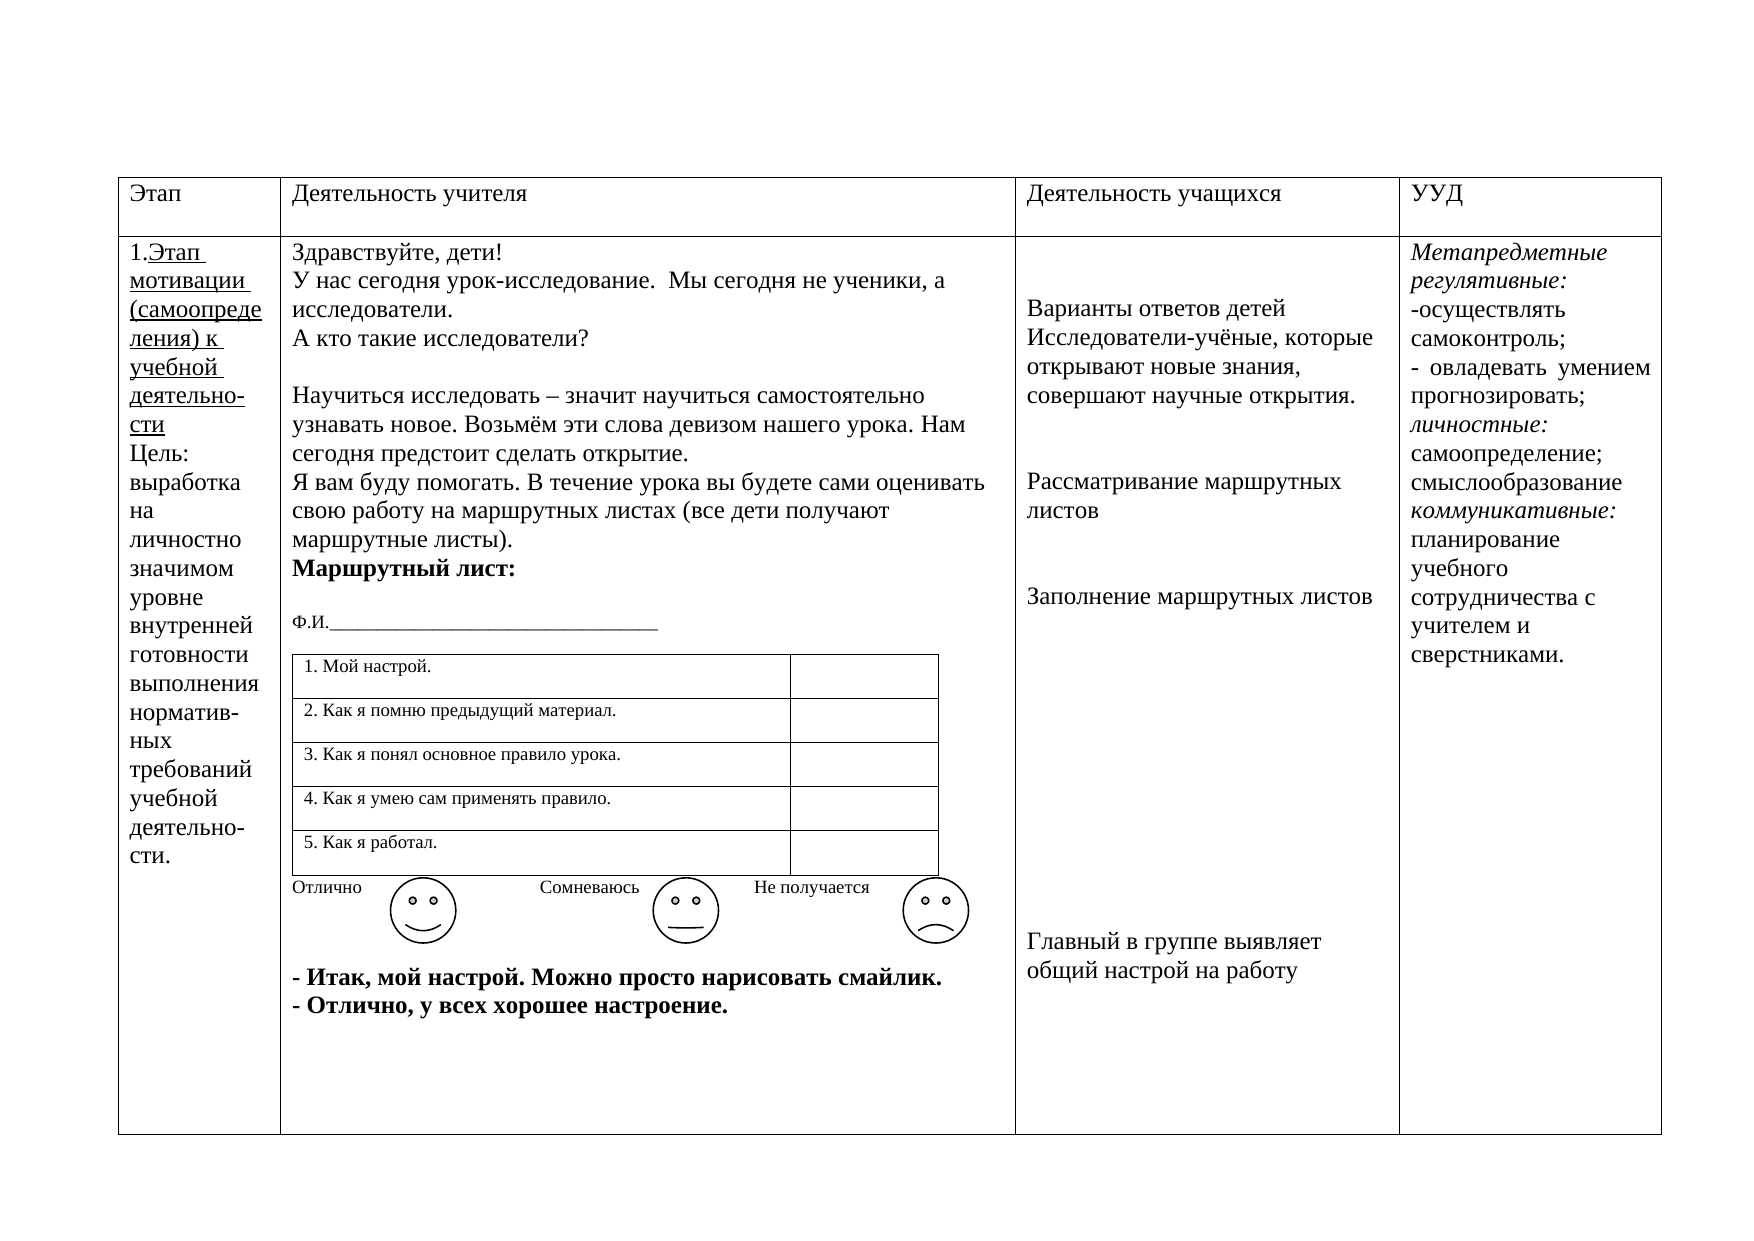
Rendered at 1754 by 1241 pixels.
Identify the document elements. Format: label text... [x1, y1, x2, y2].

table_header Деятельность учащихся [1016, 178, 1399, 236]
table_cell Здравствуйте, дети! У нас сегодня урок-исследование. Мы сегодня не ученики, а исследователи. А кто такие исследователи? Научиться исследовать – значит научиться самостоятельно узнавать новое. Возьмём эти слова девизом нашего урока. Нам сегодня предстоит сделать открытие. Я вам буду помогать. В течение урока вы будете сами оценивать свою работу на маршрутных листах (все дети получают маршрутные листы). Маршрутный лист: Ф.И.___________________________________ Отлично Сомневаюсь Не получается - Итак, мой настрой. Можно просто нарисовать смайлик. - Отлично, у всех хорошее настроение. [281, 237, 1015, 1134]
table_cell 1.Этап мотивации (самоопределения) к учебной деятельно-сти Цель: выработка на личностно значимом уровне внутренней готовности выполнения норматив-ных требований учебной деятельно-сти. [119, 237, 280, 1134]
table_header Этап [119, 178, 280, 236]
table_header Деятельность учителя [281, 178, 1015, 236]
table_cell Варианты ответов детей Исследователи-учёные, которые открывают новые знания, совершают научные открытия. Рассматривание маршрутных листов Заполнение маршрутных листов Главный в группе выявляет общий настрой на работу [1016, 237, 1399, 1134]
table_header УУД [1400, 178, 1661, 236]
table_cell Метапредметные регулятивные: -осуществлять самоконтроль; - овладевать умением прогнозировать; личностные: самоопределение; смыслообразование коммуникативные: планирование учебного сотрудничества с учителем и сверстниками. [1400, 237, 1661, 1134]
